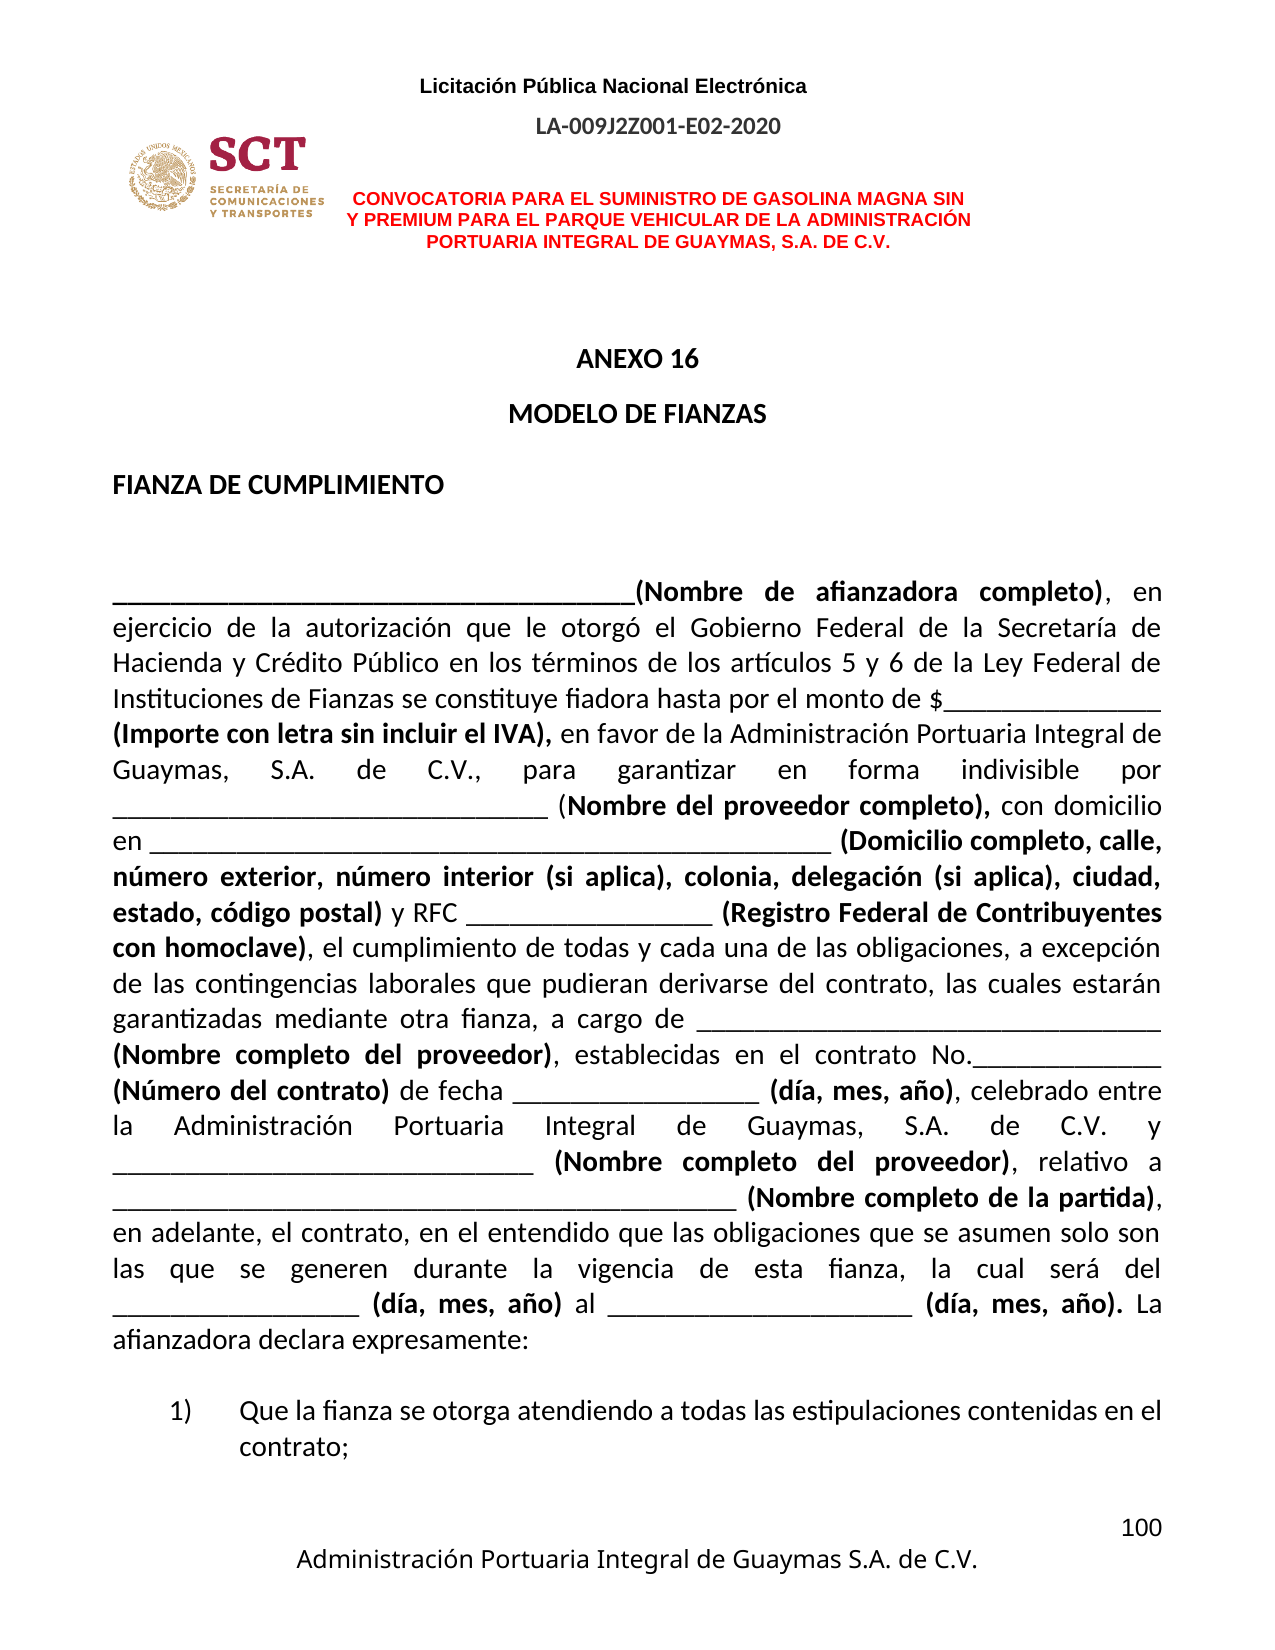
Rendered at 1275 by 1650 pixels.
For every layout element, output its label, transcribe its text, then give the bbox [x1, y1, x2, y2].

list Que la fianza se otorga atendiendo a todas las estipulaciones contenidas en el contrato; [169, 1392, 1162, 1464]
text ANEXO 16 [112, 340, 1162, 375]
text FIANZA DE CUMPLIMIENTO [112, 466, 1162, 502]
text ____________________________________(Nombre de afianzadora completo), en ejercicio de la autorización que le otorgó el Gobierno Federal de la Secretaría de Hacienda y Crédito Público en los términos de los artículos 5 y 6 de la Ley Federal de Instituciones de Fianzas se constituye fiadora hasta por el monto de $_______________ (Importe con letra sin incluir el IVA), en favor de la Administración Portuaria Integral de Guaymas, S.A. de C.V., para garantizar en forma indivisible por ______________________________ (Nombre del proveedor completo), con domicilio en _______________________________________________ (Domicilio completo, calle, número exterior, número interior (si aplica), colonia, delegación (si aplica), ciudad, estado, código postal) y RFC _________________ (Registro Federal de Contribuyentes con homoclave), el cumplimiento de todas y cada una de las obligaciones, a excepción de las contingencias laborales que pudieran derivarse del contrato, las cuales estarán garantizadas mediante otra fianza, a cargo de ________________________________ (Nombre completo del proveedor), establecidas en el contrato No._____________ (Número del contrato) de fecha _________________ (día, mes, año), celebrado entre la Administración Portuaria Integral de Guaymas, S.A. de C.V. y _____________________________ (Nombre completo del proveedor), relativo a ___________________________________________ (Nombre completo de la partida), en adelante, el contrato, en el entendido que las obligaciones que se asumen solo son las que se generen durante la vigencia de esta fianza, la cual será del _________________ (día, mes, año) al _____________________ (día, mes, año). La afianzadora declara expresamente: [112, 573, 1162, 1357]
picture [123, 127, 329, 224]
text MODELO DE FIANZAS [112, 395, 1162, 431]
